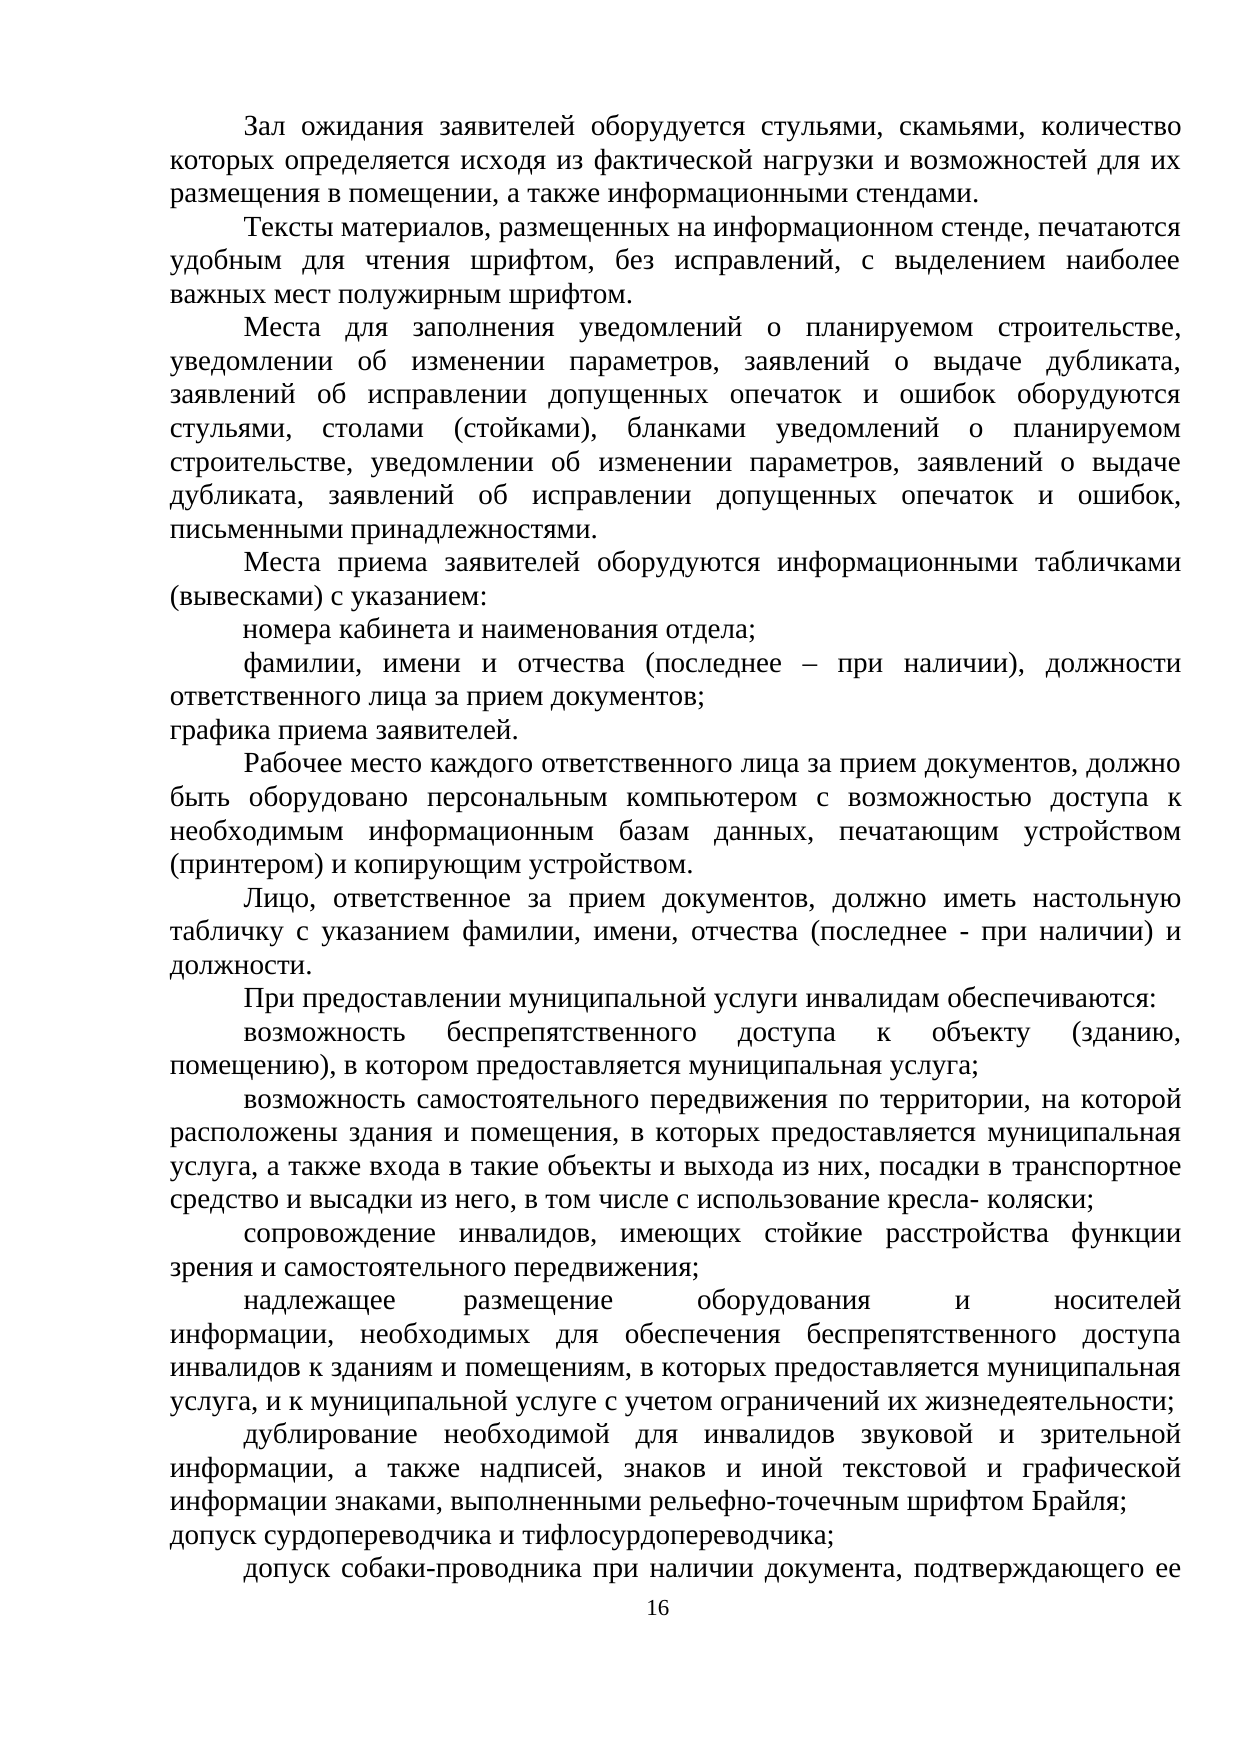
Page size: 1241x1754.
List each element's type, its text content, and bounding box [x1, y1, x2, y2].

text возможность самостоятельного передвижения по территории, на которой расположены здания и помещения, в которых предоставляется муниципальная услуга, а также входа в такие объекты и выхода из них, посадки в транспортное средство и высадки из него, в том числе с использование кресла- коляски; [169, 1081, 1181, 1215]
text графика приема заявителей. [169, 712, 1205, 746]
text Места приема заявителей оборудуются информационными табличками (вывесками) с указанием: [169, 544, 1181, 611]
text допуск сурдопереводчика и тифлосурдопереводчика; [169, 1517, 1205, 1551]
text номера кабинета и наименования отдела; [169, 611, 1205, 645]
text Рабочее место каждого ответственного лица за прием документов, должно быть оборудовано персональным компьютером с возможностью доступа к необходимым информационным базам данных, печатающим устройством (принтером) и копирующим устройством. [169, 746, 1181, 880]
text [169, 1551, 1181, 1584]
text надлежащее размещение оборудования и носителей информации, необходимых для обеспечения беспрепятственного доступа инвалидов к зданиям и помещениям, в которых предоставляется муниципальная услуга, и к муниципальной услуге с учетом ограничений их жизнедеятельности; [169, 1282, 1181, 1416]
text При предоставлении муниципальной услуги инвалидам обеспечиваются: [169, 980, 1181, 1014]
text Тексты материалов, размещенных на информационном стенде, печатаются удобным для чтения шрифтом, без исправлений, с выделением наиболее важных мест полужирным шрифтом. [169, 209, 1181, 309]
text Лицо, ответственное за прием документов, должно иметь настольную табличку с указанием фамилии, имени, отчества (последнее - при наличии) и должности. [169, 880, 1181, 980]
text Места для заполнения уведомлений о планируемом строительстве, уведомлении об изменении параметров, заявлений о выдаче дубликата, заявлений об исправлении допущенных опечаток и ошибок оборудуются стульями, столами (стойками), бланками уведомлений о планируемом строительстве, уведомлении об изменении параметров, заявлений о выдаче дубликата, заявлений об исправлении допущенных опечаток и ошибок, письменными принадлежностями. [169, 309, 1181, 544]
text дублирование необходимой для инвалидов звуковой и зрительной информации, а также надписей, знаков и иной текстовой и графической информации знаками, выполненными рельефно-точечным шрифтом Брайля; [169, 1416, 1181, 1517]
text Зал ожидания заявителей оборудуется стульями, скамьями, количество которых определяется исходя из фактической нагрузки и возможностей для их размещения в помещении, а также информационными стендами. [169, 108, 1181, 209]
text возможность беспрепятственного доступа к объекту (зданию, помещению), в котором предоставляется муниципальная услуга; [169, 1014, 1182, 1081]
text сопровождение инвалидов, имеющих стойкие расстройства функции зрения и самостоятельного передвижения; [169, 1215, 1181, 1282]
text фамилии, имени и отчества (последнее – при наличии), должности ответственного лица за прием документов; [169, 645, 1181, 712]
